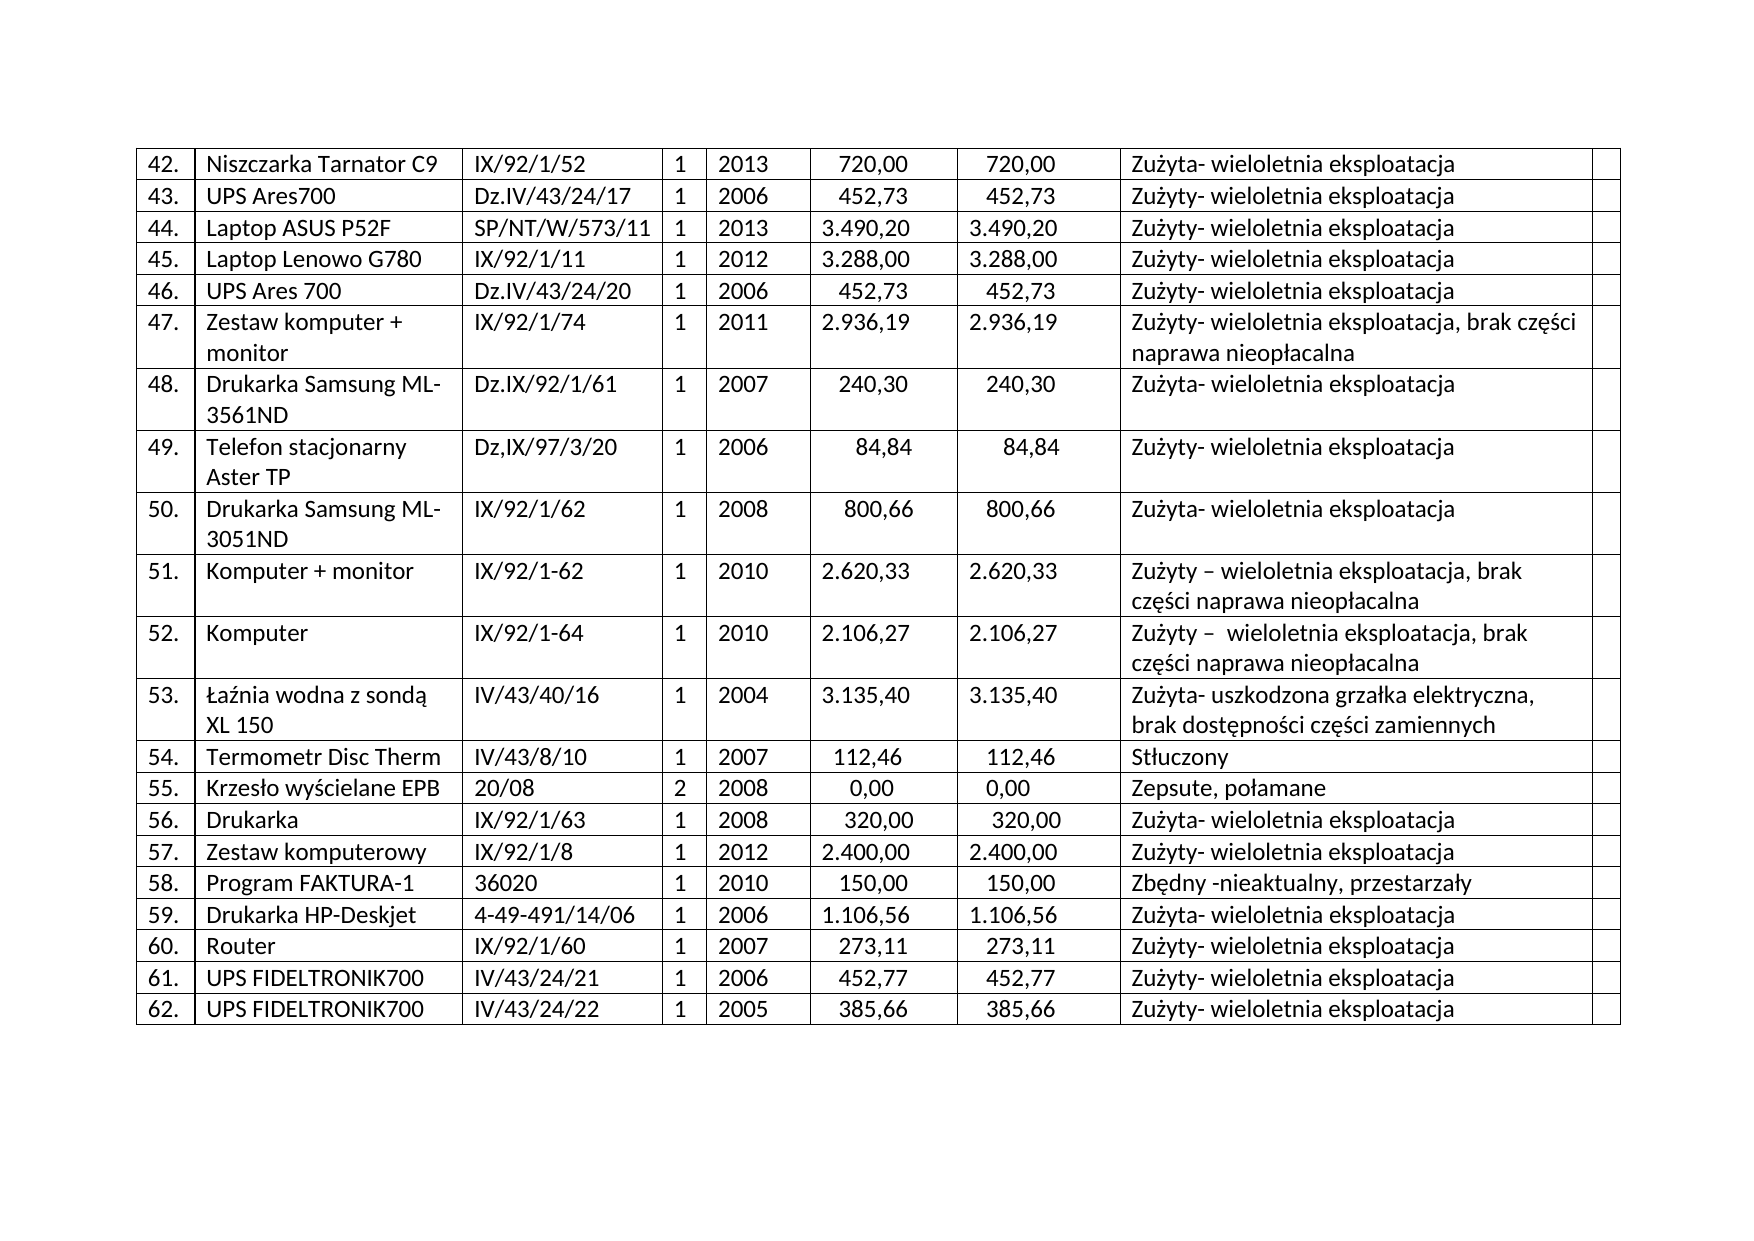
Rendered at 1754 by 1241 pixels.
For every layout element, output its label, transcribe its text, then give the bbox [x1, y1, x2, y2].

table_cell 62. [137, 994, 194, 1024]
table_cell 1 [663, 867, 706, 898]
table_cell 45. [137, 243, 194, 274]
table_cell [1593, 180, 1620, 211]
table_cell IX/92/1/60 [463, 930, 662, 961]
table_cell 59. [137, 899, 194, 929]
table_cell 452,73 [811, 275, 957, 305]
table_cell 1 [663, 679, 706, 740]
table_cell Zużyty- wieloletnia eksploatacja [1121, 930, 1592, 961]
table_cell Stłuczony [1121, 741, 1592, 772]
table_cell IX/92/1/63 [463, 804, 662, 835]
table_cell 1 [663, 275, 706, 305]
table_cell 2.400,00 [958, 836, 1120, 866]
table_cell 2008 [707, 804, 810, 835]
table_cell 43. [137, 180, 194, 211]
table_cell Zbędny -nieaktualny, przestarzały [1121, 867, 1592, 898]
table_cell UPS FIDELTRONIK700 [196, 994, 462, 1024]
table_cell [1593, 962, 1620, 992]
table_cell 1 [663, 930, 706, 961]
table_cell 48. [137, 369, 194, 429]
table_cell 2006 [707, 431, 810, 492]
table_cell 112,46 [958, 741, 1120, 772]
table_cell [1593, 493, 1620, 554]
table_cell 3.135,40 [958, 679, 1120, 740]
table_cell 2008 [707, 773, 810, 803]
table_cell 452,73 [958, 180, 1120, 211]
table_cell Laptop Lenowo G780 [196, 243, 462, 274]
table_cell 800,66 [811, 493, 957, 554]
table_cell [1593, 306, 1620, 367]
table_cell Zestaw komputerowy [196, 836, 462, 866]
table_cell 3.490,20 [811, 212, 957, 242]
table_cell Zużyty- wieloletnia eksploatacja [1121, 212, 1592, 242]
table_cell 2010 [707, 867, 810, 898]
table_cell SP/NT/W/573/11 [463, 212, 662, 242]
table_cell 1 [663, 180, 706, 211]
table_cell 0,00 [958, 773, 1120, 803]
table_cell [1593, 369, 1620, 429]
table_cell 3.288,00 [958, 243, 1120, 274]
table_cell 2006 [707, 962, 810, 992]
table_cell Zużyta- uszkodzona grzałka elektryczna, brak dostępności części zamiennych [1121, 679, 1592, 740]
table_cell Dz.IV/43/24/17 [463, 180, 662, 211]
table_cell Zepsute, połamane [1121, 773, 1592, 803]
table_cell 44. [137, 212, 194, 242]
table_cell IX/92/1-62 [463, 555, 662, 616]
table_cell [1593, 773, 1620, 803]
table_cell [1121, 994, 1592, 1024]
table_cell 42. [137, 149, 194, 179]
table_cell 60. [137, 930, 194, 961]
table_cell 385,66 [811, 994, 957, 1024]
table_cell Zużyta- wieloletnia eksploatacja [1121, 493, 1592, 554]
table_cell 1.106,56 [811, 899, 957, 929]
table_cell Zużyty- wieloletnia eksploatacja [1121, 180, 1592, 211]
table_cell Dz.IV/43/24/20 [463, 275, 662, 305]
table_cell IV/43/8/10 [463, 741, 662, 772]
table_cell IX/92/1/52 [463, 149, 662, 179]
table_cell Laptop ASUS P52F [196, 212, 462, 242]
table_cell [1593, 212, 1620, 242]
table_cell [1593, 867, 1620, 898]
table_cell UPS FIDELTRONIK700 [196, 962, 462, 992]
table_cell [1593, 555, 1620, 616]
table_cell Zestaw komputer + monitor [196, 306, 462, 367]
table_cell 1 [663, 243, 706, 274]
table_cell 720,00 [811, 149, 957, 179]
table_cell IX/92/1/62 [463, 493, 662, 554]
table_cell 2004 [707, 679, 810, 740]
table_cell 1 [663, 994, 706, 1024]
table_cell 2.620,33 [811, 555, 957, 616]
table_cell 2010 [707, 555, 810, 616]
table_cell 58. [137, 867, 194, 898]
table_cell 2011 [707, 306, 810, 367]
table_cell 84,84 [958, 431, 1120, 492]
table_cell Zużyta- wieloletnia eksploatacja [1121, 899, 1592, 929]
table_cell 2006 [707, 899, 810, 929]
table_cell [1593, 804, 1620, 835]
table_cell [1593, 836, 1620, 866]
table_cell 112,46 [811, 741, 957, 772]
table_cell IX/92/1/74 [463, 306, 662, 367]
table_cell 1 [663, 617, 706, 678]
table_cell Komputer + monitor [196, 555, 462, 616]
table_cell 1 [663, 741, 706, 772]
table_cell Zużyty – wieloletnia eksploatacja, brak części naprawa nieopłacalna [1121, 617, 1592, 678]
table_cell 53. [137, 679, 194, 740]
table_cell 1 [663, 962, 706, 992]
table_cell 2008 [707, 493, 810, 554]
table_cell 2007 [707, 369, 810, 429]
table_cell IV/43/24/21 [463, 962, 662, 992]
table_cell 1.106,56 [958, 899, 1120, 929]
table_cell 51. [137, 555, 194, 616]
table_cell Telefon stacjonarny Aster TP [196, 431, 462, 492]
table_cell Krzesło wyścielane EPB [196, 773, 462, 803]
table_cell [1593, 149, 1620, 179]
table_cell 2 [663, 773, 706, 803]
table_cell 2013 [707, 212, 810, 242]
table_cell 452,73 [811, 180, 957, 211]
table_cell 320,00 [958, 804, 1120, 835]
table_cell Router [196, 930, 462, 961]
table_cell Drukarka Samsung ML-3561ND [196, 369, 462, 429]
table_cell 2007 [707, 741, 810, 772]
table_cell Zużyty- wieloletnia eksploatacja [1121, 836, 1592, 866]
table_cell 0,00 [811, 773, 957, 803]
table_cell 1 [663, 306, 706, 367]
table_cell 273,11 [958, 930, 1120, 961]
table_cell 240,30 [811, 369, 957, 429]
table_cell 2.106,27 [958, 617, 1120, 678]
table_cell Drukarka Samsung ML-3051ND [196, 493, 462, 554]
table_cell 800,66 [958, 493, 1120, 554]
table_cell Zużyty – wieloletnia eksploatacja, brak części naprawa nieopłacalna [1121, 555, 1592, 616]
table_cell 47. [137, 306, 194, 367]
table_cell 20/08 [463, 773, 662, 803]
table_cell 2.936,19 [958, 306, 1120, 367]
table_cell 4-49-491/14/06 [463, 899, 662, 929]
table_cell 55. [137, 773, 194, 803]
table_cell [1593, 431, 1620, 492]
table_cell 1 [663, 149, 706, 179]
table_cell 273,11 [811, 930, 957, 961]
table_cell 2006 [707, 275, 810, 305]
table_cell [1593, 243, 1620, 274]
table_cell 57. [137, 836, 194, 866]
table_cell 1 [663, 804, 706, 835]
table_cell 1 [663, 493, 706, 554]
table_cell 2.620,33 [958, 555, 1120, 616]
table_cell 452,73 [958, 275, 1120, 305]
table_cell 1 [663, 369, 706, 429]
table_cell Termometr Disc Therm [196, 741, 462, 772]
table_cell IX/92/1/8 [463, 836, 662, 866]
table_cell IV/43/24/22 [463, 994, 662, 1024]
table_cell IX/92/1/11 [463, 243, 662, 274]
table_cell 2010 [707, 617, 810, 678]
table_cell 320,00 [811, 804, 957, 835]
table_cell 452,77 [811, 962, 957, 992]
table_cell 3.135,40 [811, 679, 957, 740]
table_cell Dz,IX/97/3/20 [463, 431, 662, 492]
table_cell 2012 [707, 243, 810, 274]
table_cell 50. [137, 493, 194, 554]
table_cell 3.490,20 [958, 212, 1120, 242]
table_cell Drukarka HP-Deskjet [196, 899, 462, 929]
table_cell 1 [663, 212, 706, 242]
table_cell IV/43/40/16 [463, 679, 662, 740]
table_cell 84,84 [811, 431, 957, 492]
table_cell 385,66 [958, 994, 1120, 1024]
table_cell UPS Ares700 [196, 180, 462, 211]
table_cell [1593, 275, 1620, 305]
table_cell UPS Ares 700 [196, 275, 462, 305]
table_cell 2005 [707, 994, 810, 1024]
table_cell 46. [137, 275, 194, 305]
table_cell 56. [137, 804, 194, 835]
table_cell 54. [137, 741, 194, 772]
table_cell 36020 [463, 867, 662, 898]
table_cell 2.936,19 [811, 306, 957, 367]
table_cell [1593, 679, 1620, 740]
table_cell 49. [137, 431, 194, 492]
table_cell Drukarka [196, 804, 462, 835]
table_cell 2006 [707, 180, 810, 211]
table_cell 2.106,27 [811, 617, 957, 678]
table_cell Zużyta- wieloletnia eksploatacja [1121, 804, 1592, 835]
table_cell Zużyty- wieloletnia eksploatacja [1121, 275, 1592, 305]
table_cell 52. [137, 617, 194, 678]
table_cell Dz.IX/92/1/61 [463, 369, 662, 429]
table_cell [1593, 994, 1620, 1024]
table_cell 150,00 [811, 867, 957, 898]
table_cell 3.288,00 [811, 243, 957, 274]
table_cell [1593, 899, 1620, 929]
table_cell 2.400,00 [811, 836, 957, 866]
table_cell 1 [663, 836, 706, 866]
table_cell Program FAKTURA-1 [196, 867, 462, 898]
table_cell Zużyta- wieloletnia eksploatacja [1121, 149, 1592, 179]
table_cell IX/92/1-64 [463, 617, 662, 678]
table_cell Niszczarka Tarnator C9 [196, 149, 462, 179]
table_cell 452,77 [958, 962, 1120, 992]
table_cell Zużyty- wieloletnia eksploatacja [1121, 962, 1592, 992]
table_cell 240,30 [958, 369, 1120, 429]
table_cell [1593, 617, 1620, 678]
table_cell 2013 [707, 149, 810, 179]
table_cell [1593, 930, 1620, 961]
table_cell 61. [137, 962, 194, 992]
table_cell [1593, 741, 1620, 772]
table_cell Łaźnia wodna z sondą XL 150 [196, 679, 462, 740]
table_cell Zużyty- wieloletnia eksploatacja [1121, 243, 1592, 274]
table_cell Zużyty- wieloletnia eksploatacja [1121, 431, 1592, 492]
table_cell 720,00 [958, 149, 1120, 179]
table_cell 2007 [707, 930, 810, 961]
table_cell 150,00 [958, 867, 1120, 898]
table_cell 1 [663, 899, 706, 929]
table_cell 2012 [707, 836, 810, 866]
table_cell Zużyty- wieloletnia eksploatacja, brak części naprawa nieopłacalna [1121, 306, 1592, 367]
table_cell Komputer [196, 617, 462, 678]
table_cell 1 [663, 431, 706, 492]
table_cell 1 [663, 555, 706, 616]
table_cell Zużyta- wieloletnia eksploatacja [1121, 369, 1592, 429]
